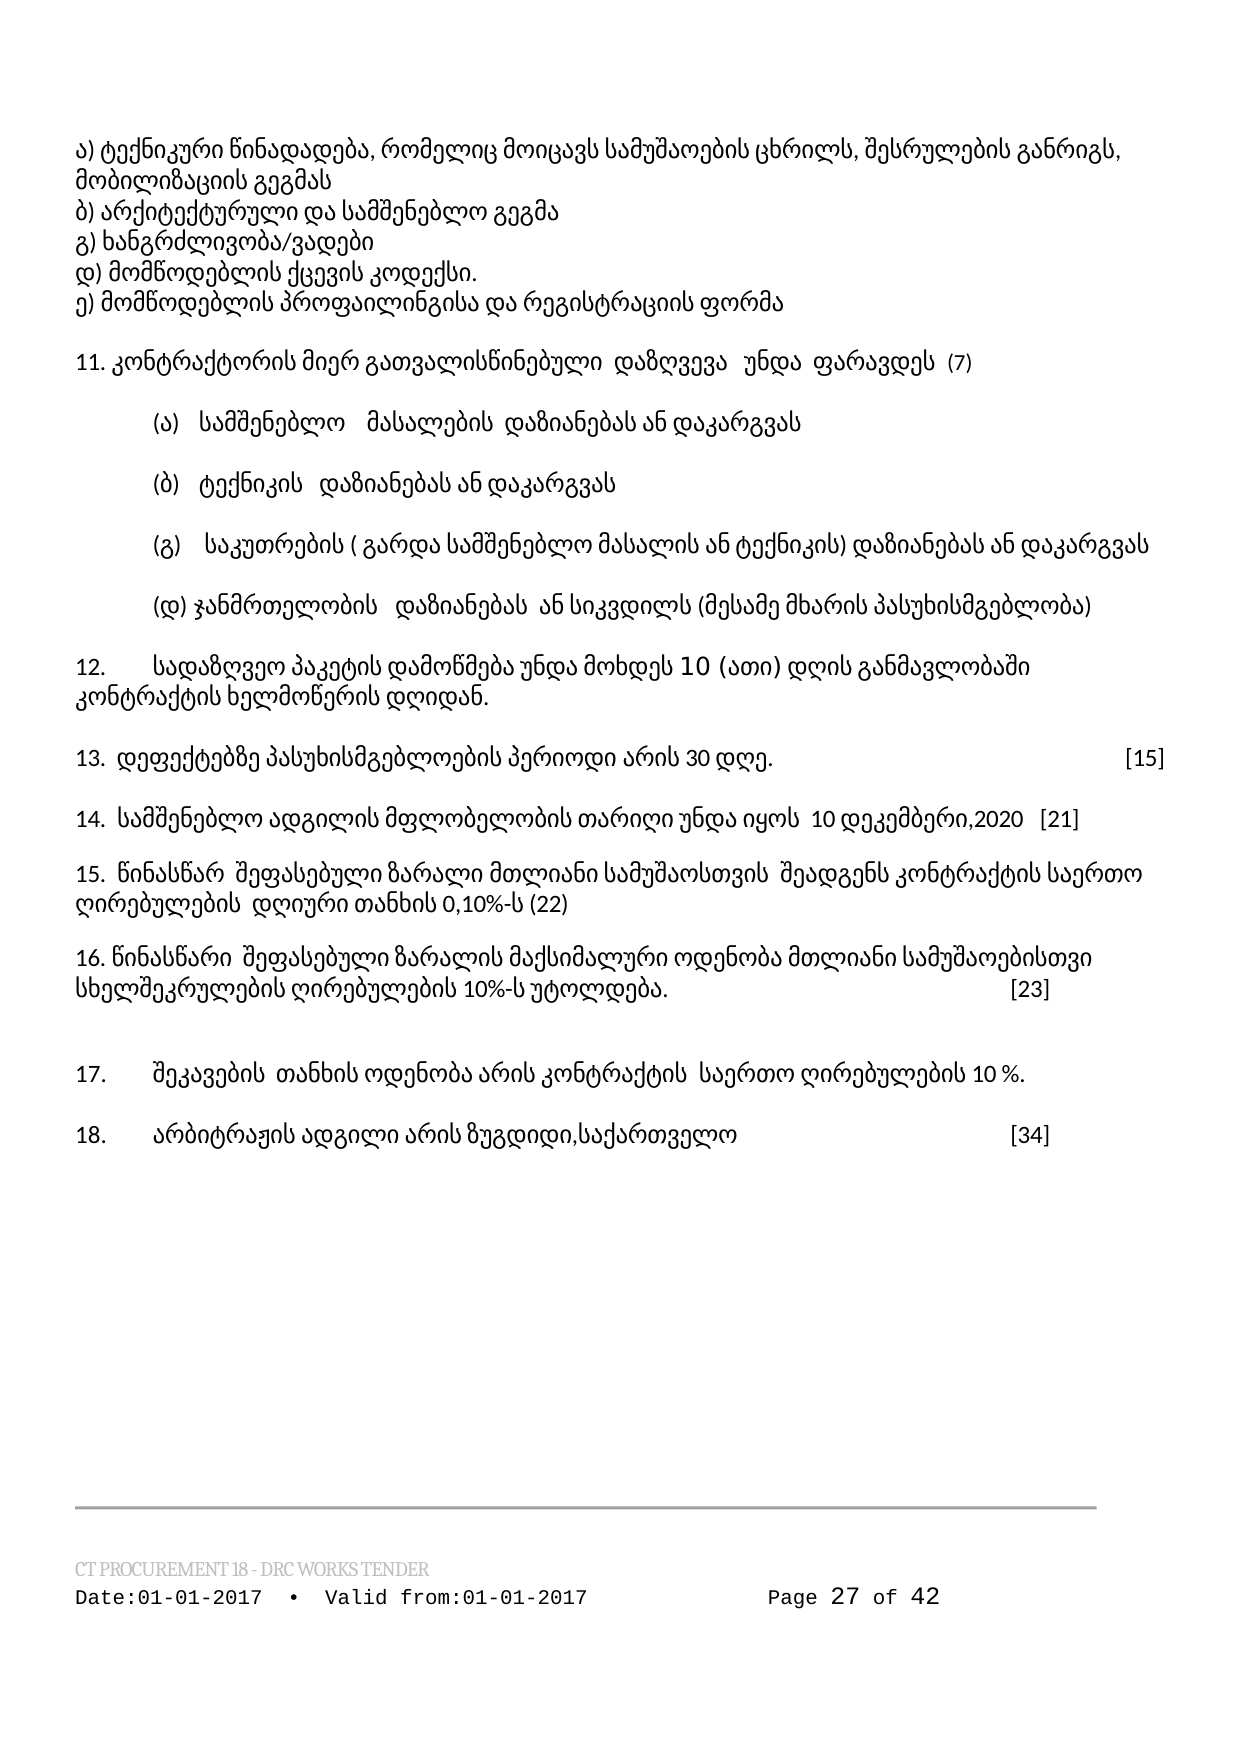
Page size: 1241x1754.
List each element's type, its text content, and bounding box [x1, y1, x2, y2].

text ა) ტექნიკური წინადადება, რომელიც მოიცავს სამუშაოების ცხრილს, შესრულების განრიგს, მობილიზაციის გეგმას [75, 135, 1165, 196]
text გ) ხანგრძლივობა/ვადები [75, 226, 1165, 257]
text (ა) სამშენებლო მასალების დაზიანებას ან დაკარგვას [75, 407, 1165, 437]
text (გ) საკუთრების ( გარდა სამშენებლო მასალის ან ტექნიკის) დაზიანებას ან დაკარგვას [75, 529, 1165, 559]
text ბ) არქიტექტურული და სამშენებლო გეგმა [75, 196, 1165, 226]
text დ) მომწოდებლის ქცევის კოდექსი. [75, 257, 1165, 287]
text 16. წინასწარი შეფასებული ზარალის მაქსიმალური ოდენობა მთლიანი სამუშაოებისთვი სხელშეკრულების ღირებულების 10%-ს უტოლდება. [23] [75, 942, 1165, 1003]
text ე) მომწოდებლის პროფაილინგისა და რეგისტრაციის ფორმა [75, 287, 1165, 318]
text (ბ) ტექნიკის დაზიანებას ან დაკარგვას [75, 468, 1165, 498]
text 17. შეკავების თანხის ოდენობა არის კონტრაქტის საერთო ღირებულების 10 %. [75, 1058, 1165, 1088]
text (დ) ჯანმრთელობის დაზიანებას ან სიკვდილს (მესამე მხარის პასუხისმგებლობა) [75, 590, 1165, 621]
text 18. არბიტრაჟის ადგილი არის ზუგდიდი,საქართველო [34] [75, 1119, 1165, 1149]
text 11. კონტრაქტორის მიერ გათვალისწინებული დაზღვევა უნდა ფარავდეს (7) [75, 346, 1165, 376]
text 12. სადაზღვეო პაკეტის დამოწმება უნდა მოხდეს 10 (ათი) დღის განმავლობაში კონტრაქტის ხელმოწერის დღიდან. [75, 651, 1165, 712]
text 14. სამშენებლო ადგილის მფლობელობის თარიღი უნდა იყოს 10 დეკემბერი,2020 [21] [75, 804, 1165, 834]
text 15. წინასწარ შეფასებული ზარალი მთლიანი სამუშაოსთვის შეადგენს კონტრაქტის საერთო ღირებულების დღიური თანხის 0,10%-ს (22) [75, 858, 1165, 919]
text 13. დეფექტებზე პასუხისმგებლოების პერიოდი არის 30 დღე. [15] [75, 743, 1165, 773]
